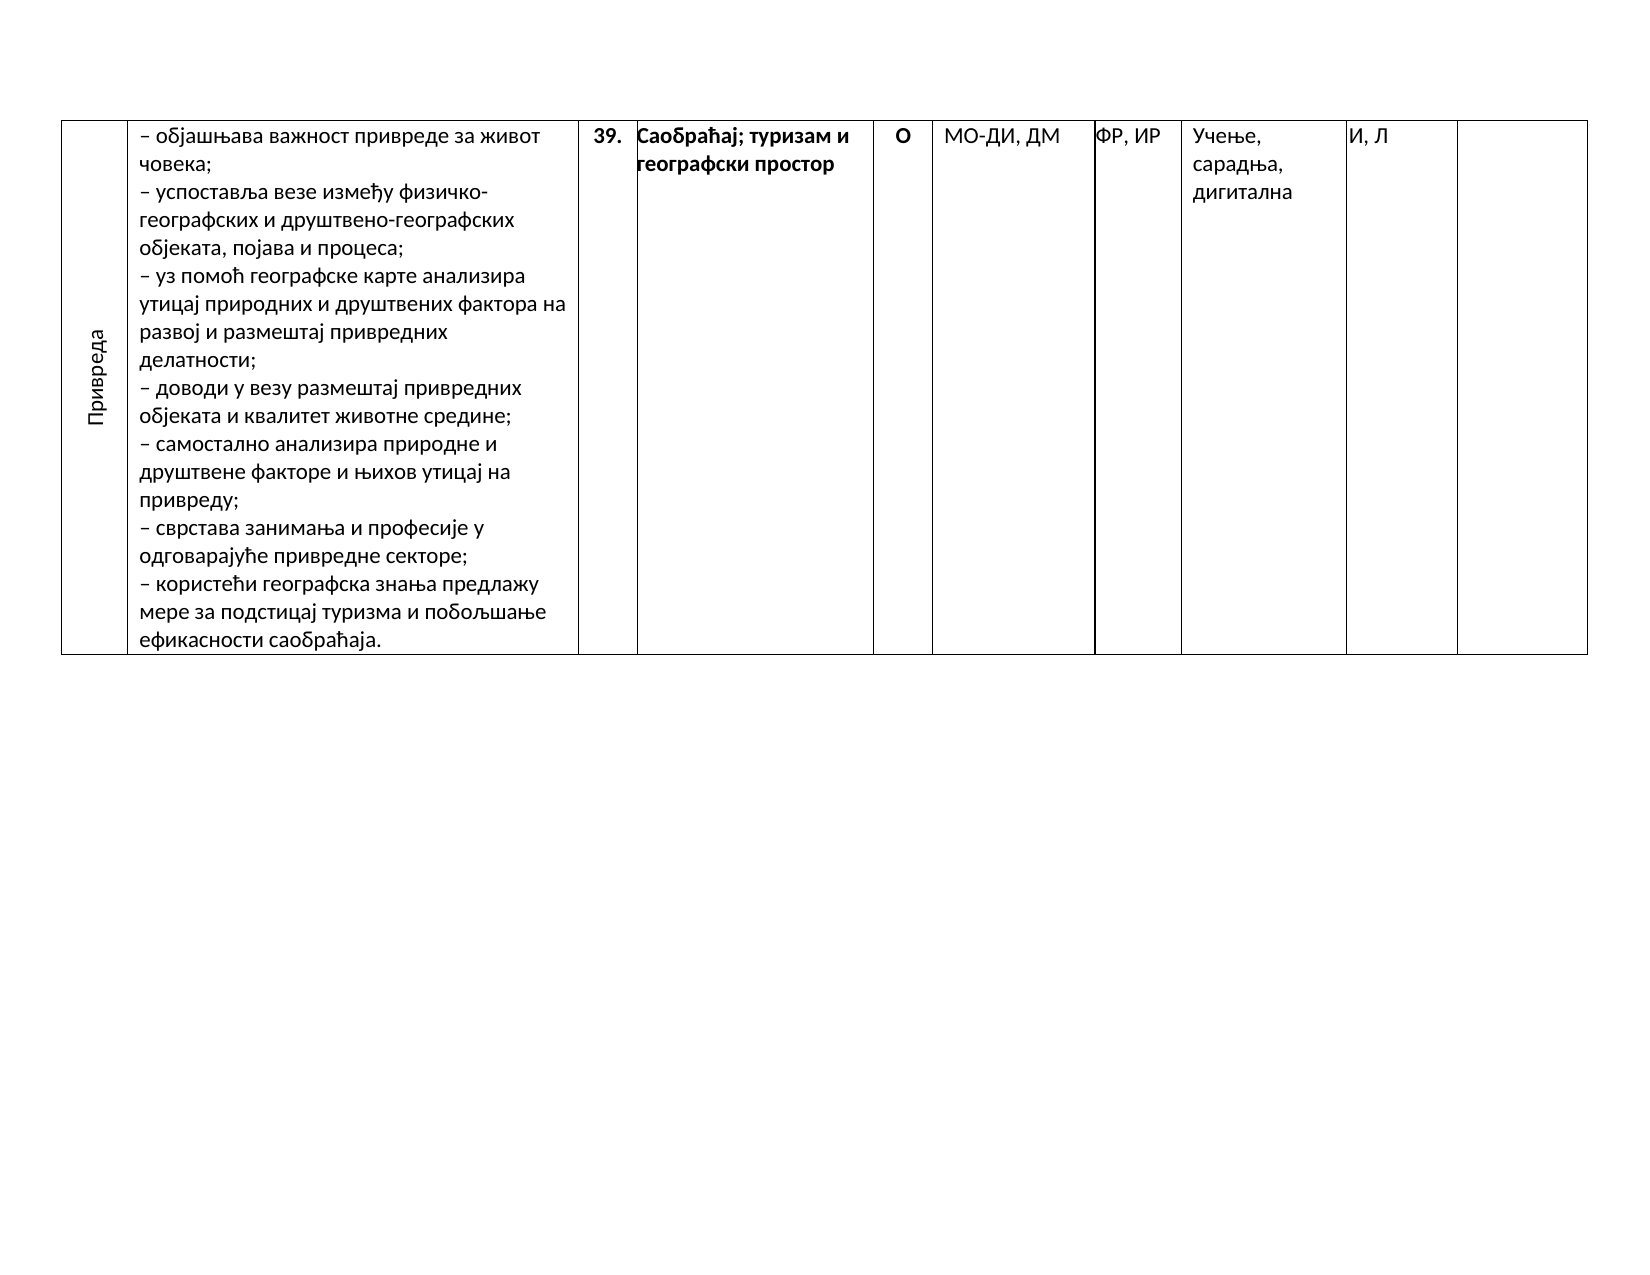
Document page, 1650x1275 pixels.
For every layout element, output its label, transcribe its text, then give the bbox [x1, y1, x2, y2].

table_cell Привреда [62, 121, 127, 653]
table_cell МО-ДИ, ДМ [933, 121, 1094, 653]
table_cell [1458, 121, 1587, 653]
table_cell – објашњава важност привреде за живот човека; – успоставља везе између физичко-географских и друштвено-географских објеката, појава и процеса; – уз помоћ географске карте анализира утицај природних и друштвених фактора на развој и размештај привредних делатности; – доводи у везу размештај привредних објеката и квалитет животне средине; – самостално анализира природне и друштвене факторе и њихов утицај на привреду; – сврстава занимања и професије у одговарајуће привредне секторе; – користећи географска знања предлажу мере за подстицај туризма и побољшање ефикасности саобраћаја. [128, 121, 578, 653]
table_cell Учење, сарадња, дигитална [1182, 121, 1346, 653]
table_cell 39. [579, 121, 637, 653]
table_cell О [874, 121, 932, 653]
table_cell ФР, ИР [1096, 121, 1181, 653]
table_cell Саобраћај; туризам и географски простор [638, 121, 873, 653]
table_cell И, Л [1347, 121, 1457, 653]
